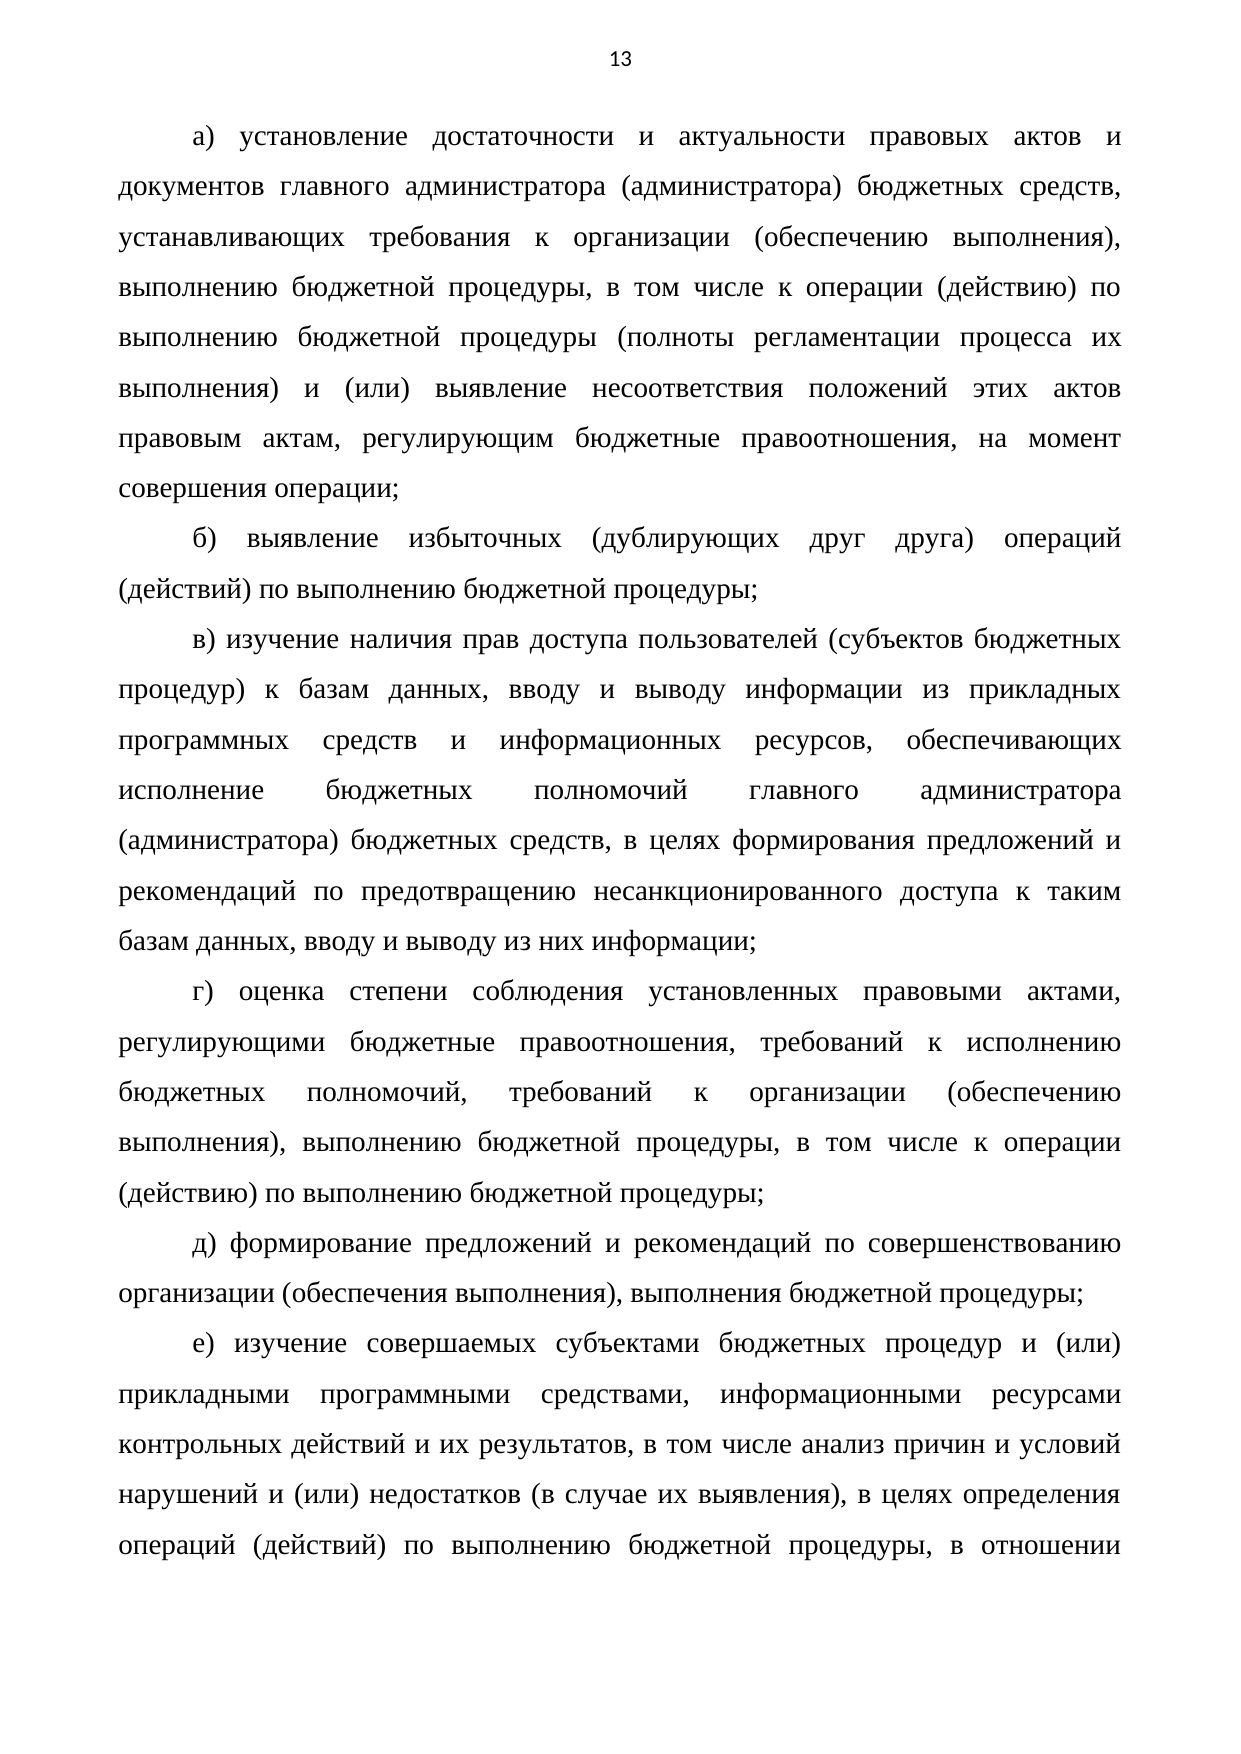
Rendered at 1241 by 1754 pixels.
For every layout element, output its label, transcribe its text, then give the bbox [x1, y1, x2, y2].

text а) установление достаточности и актуальности правовых актов и документов главного администратора (администратора) бюджетных средств, устанавливающих требования к организации (обеспечению выполнения), выполнению бюджетной процедуры, в том числе к операции (действию) по выполнению бюджетной процедуры (полноты регламентации процесса их выполнения) и (или) выявление несоответствия положений этих актов правовым актам, регулирующим бюджетные правоотношения, на момент совершения операции; [118, 118, 1122, 504]
text д) формирование предложений и рекомендаций по совершенствованию организации (обеспечения выполнения), выполнения бюджетной процедуры; [118, 1225, 1122, 1309]
text в) изучение наличия прав доступа пользователей (субъектов бюджетных процедур) к базам данных, вводу и выводу информации из прикладных программных средств и информационных ресурсов, обеспечивающих исполнение бюджетных полномочий главного администратора (администратора) бюджетных средств, в целях формирования предложений и рекомендаций по предотвращению несанкционированного доступа к таким базам данных, вводу и выводу из них информации; [118, 621, 1122, 957]
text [118, 1326, 1122, 1560]
text б) выявление избыточных (дублирующих друг друга) операций (действий) по выполнению бюджетной процедуры; [118, 521, 1122, 604]
text г) оценка степени соблюдения установленных правовыми актами, регулирующими бюджетные правоотношения, требований к исполнению бюджетных полномочий, требований к организации (обеспечению выполнения), выполнению бюджетной процедуры, в том числе к операции (действию) по выполнению бюджетной процедуры; [118, 973, 1122, 1208]
